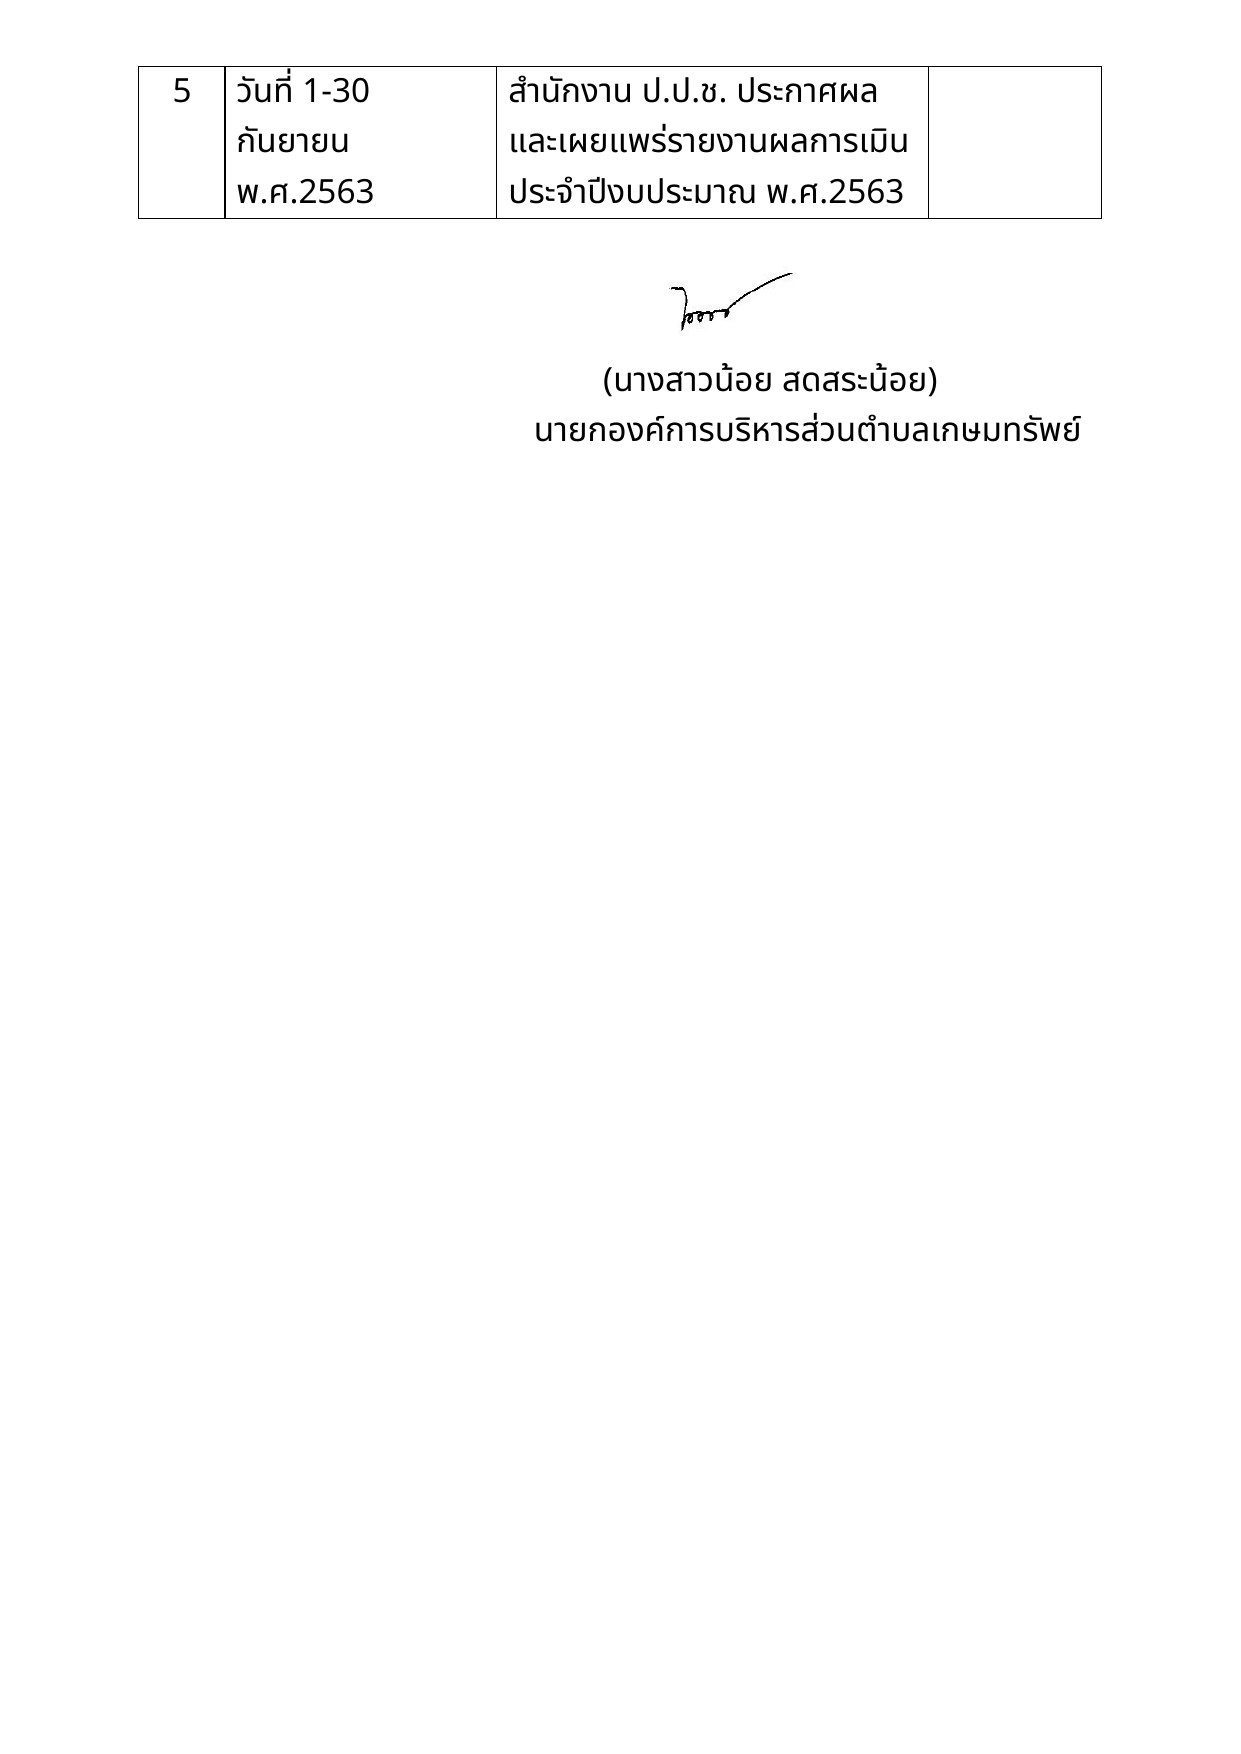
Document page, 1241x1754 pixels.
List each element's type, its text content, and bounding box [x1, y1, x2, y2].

picture [635, 241, 837, 343]
text นายกองค์การบริหารส่วนตำบลเกษมทรัพย์ [150, 406, 1090, 457]
table_cell สำนักงาน ป.ป.ช. ประกาศผลและเผยแพร่รายงานผลการเมิน ประจำปีงบประมาณ พ.ศ.2563 [497, 67, 928, 218]
text (นางสาวน้อย สดสระน้อย) [450, 356, 1090, 406]
table_cell 5 [139, 67, 224, 218]
table_cell [929, 67, 1101, 218]
table_cell วันที่ 1-30 กันยายน พ.ศ.2563 [226, 67, 496, 218]
